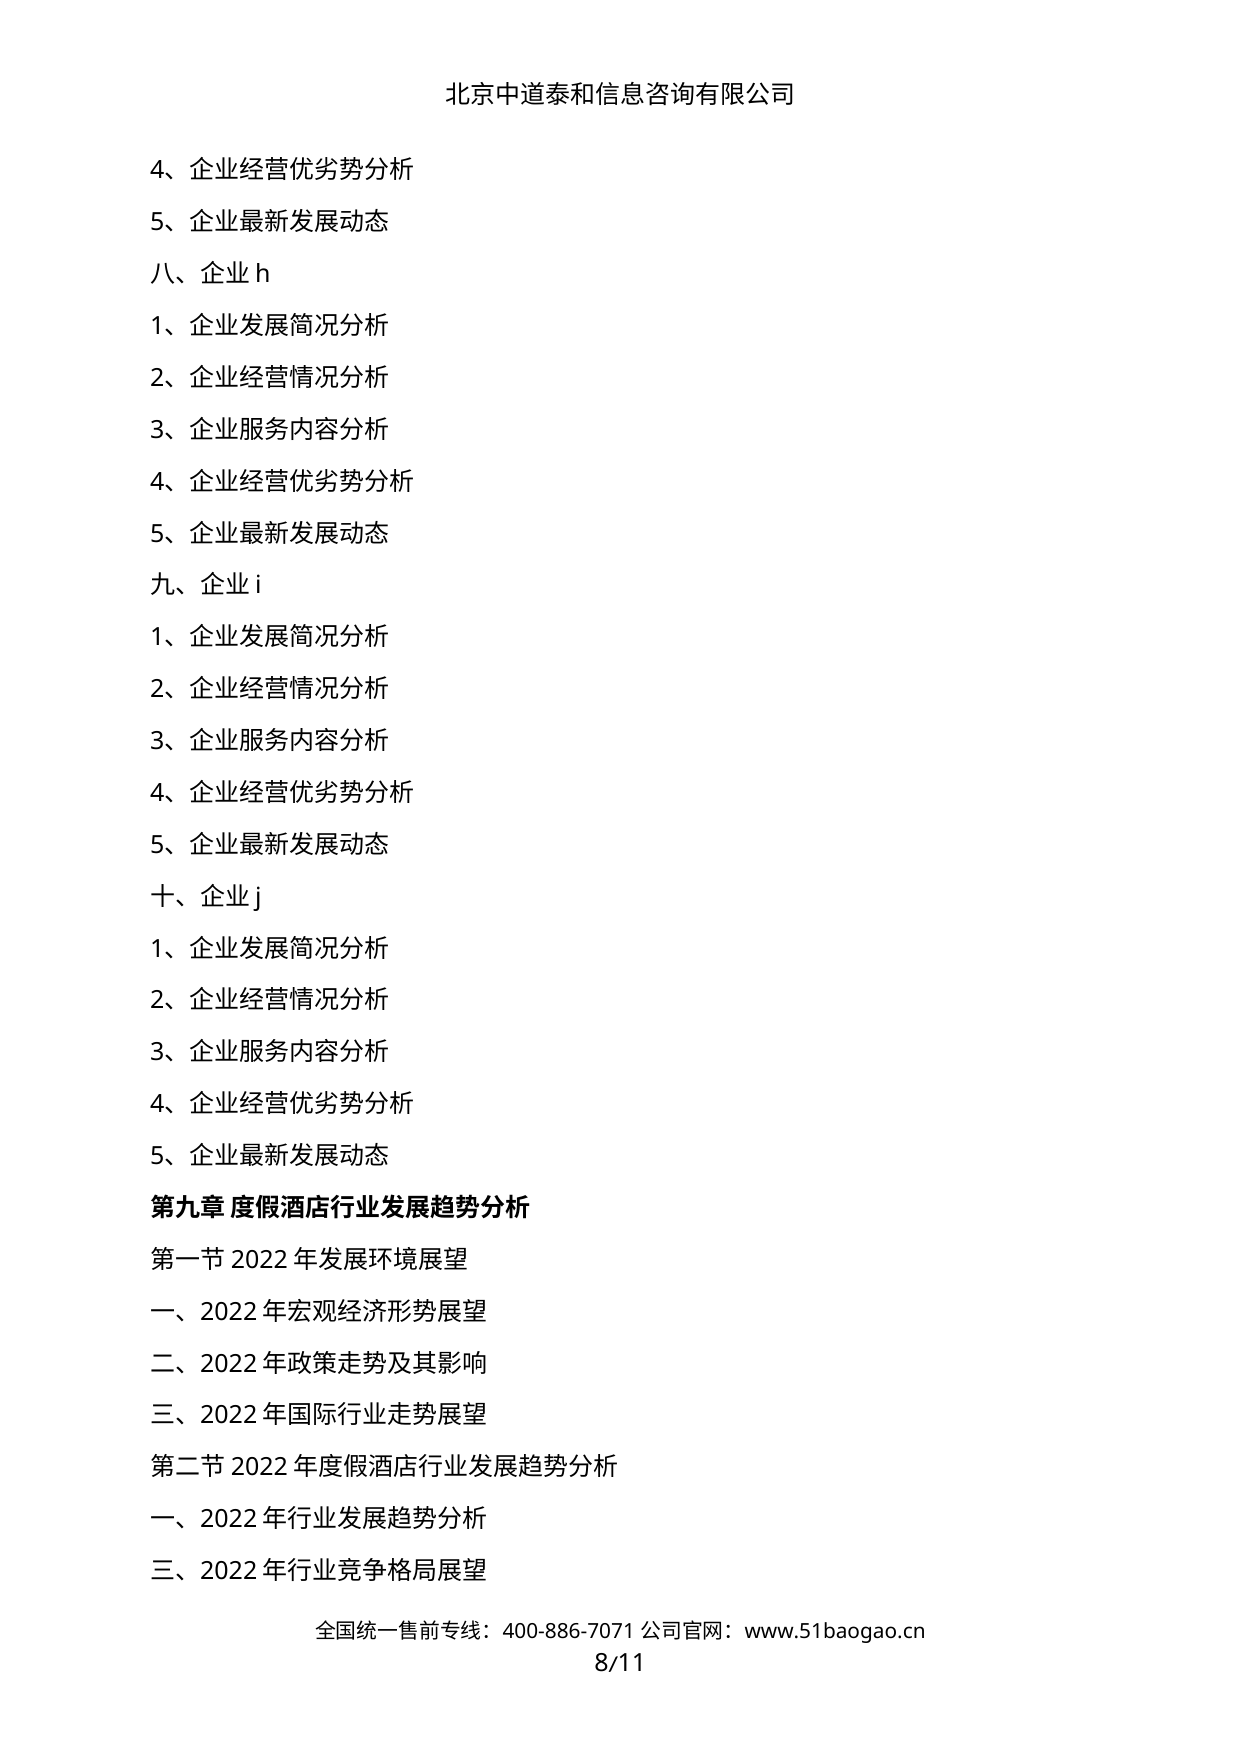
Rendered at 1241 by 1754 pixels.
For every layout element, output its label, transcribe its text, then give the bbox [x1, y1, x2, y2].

text 九、企业i [150, 565, 1090, 601]
text 1、企业发展简况分析 [150, 928, 1090, 964]
text 1、企业发展简况分析 [150, 306, 1090, 342]
text 八、企业h [150, 254, 1090, 290]
text 2、企业经营情况分析 [150, 980, 1090, 1016]
text 一、2022年行业发展趋势分析 [150, 1499, 1090, 1535]
text 4、企业经营优劣势分析 [150, 1084, 1090, 1120]
text 1、企业发展简况分析 [150, 617, 1090, 653]
text 2、企业经营情况分析 [150, 357, 1090, 394]
text 3、企业服务内容分析 [150, 409, 1090, 446]
text 4、企业经营优劣势分析 [150, 772, 1090, 809]
text 一、2022年宏观经济形势展望 [150, 1291, 1090, 1327]
text 5、企业最新发展动态 [150, 513, 1090, 549]
text 二、2022年政策走势及其影响 [150, 1343, 1090, 1379]
text 3、企业服务内容分析 [150, 1032, 1090, 1068]
text 第二节 2022年度假酒店行业发展趋势分析 [150, 1447, 1090, 1483]
text 4、企业经营优劣势分析 [150, 150, 1090, 186]
text 4、企业经营优劣势分析 [150, 461, 1090, 497]
text 5、企业最新发展动态 [150, 824, 1090, 861]
text 2、企业经营情况分析 [150, 669, 1090, 705]
text 3、企业服务内容分析 [150, 721, 1090, 757]
text 5、企业最新发展动态 [150, 1136, 1090, 1172]
text 第一节 2022年发展环境展望 [150, 1239, 1090, 1276]
text 第九章 度假酒店行业发展趋势分析 [150, 1187, 1090, 1224]
text 5、企业最新发展动态 [150, 202, 1090, 238]
text 三、2022年行业竞争格局展望 [150, 1551, 1090, 1587]
text 十、企业j [150, 876, 1090, 912]
text 三、2022年国际行业走势展望 [150, 1395, 1090, 1431]
